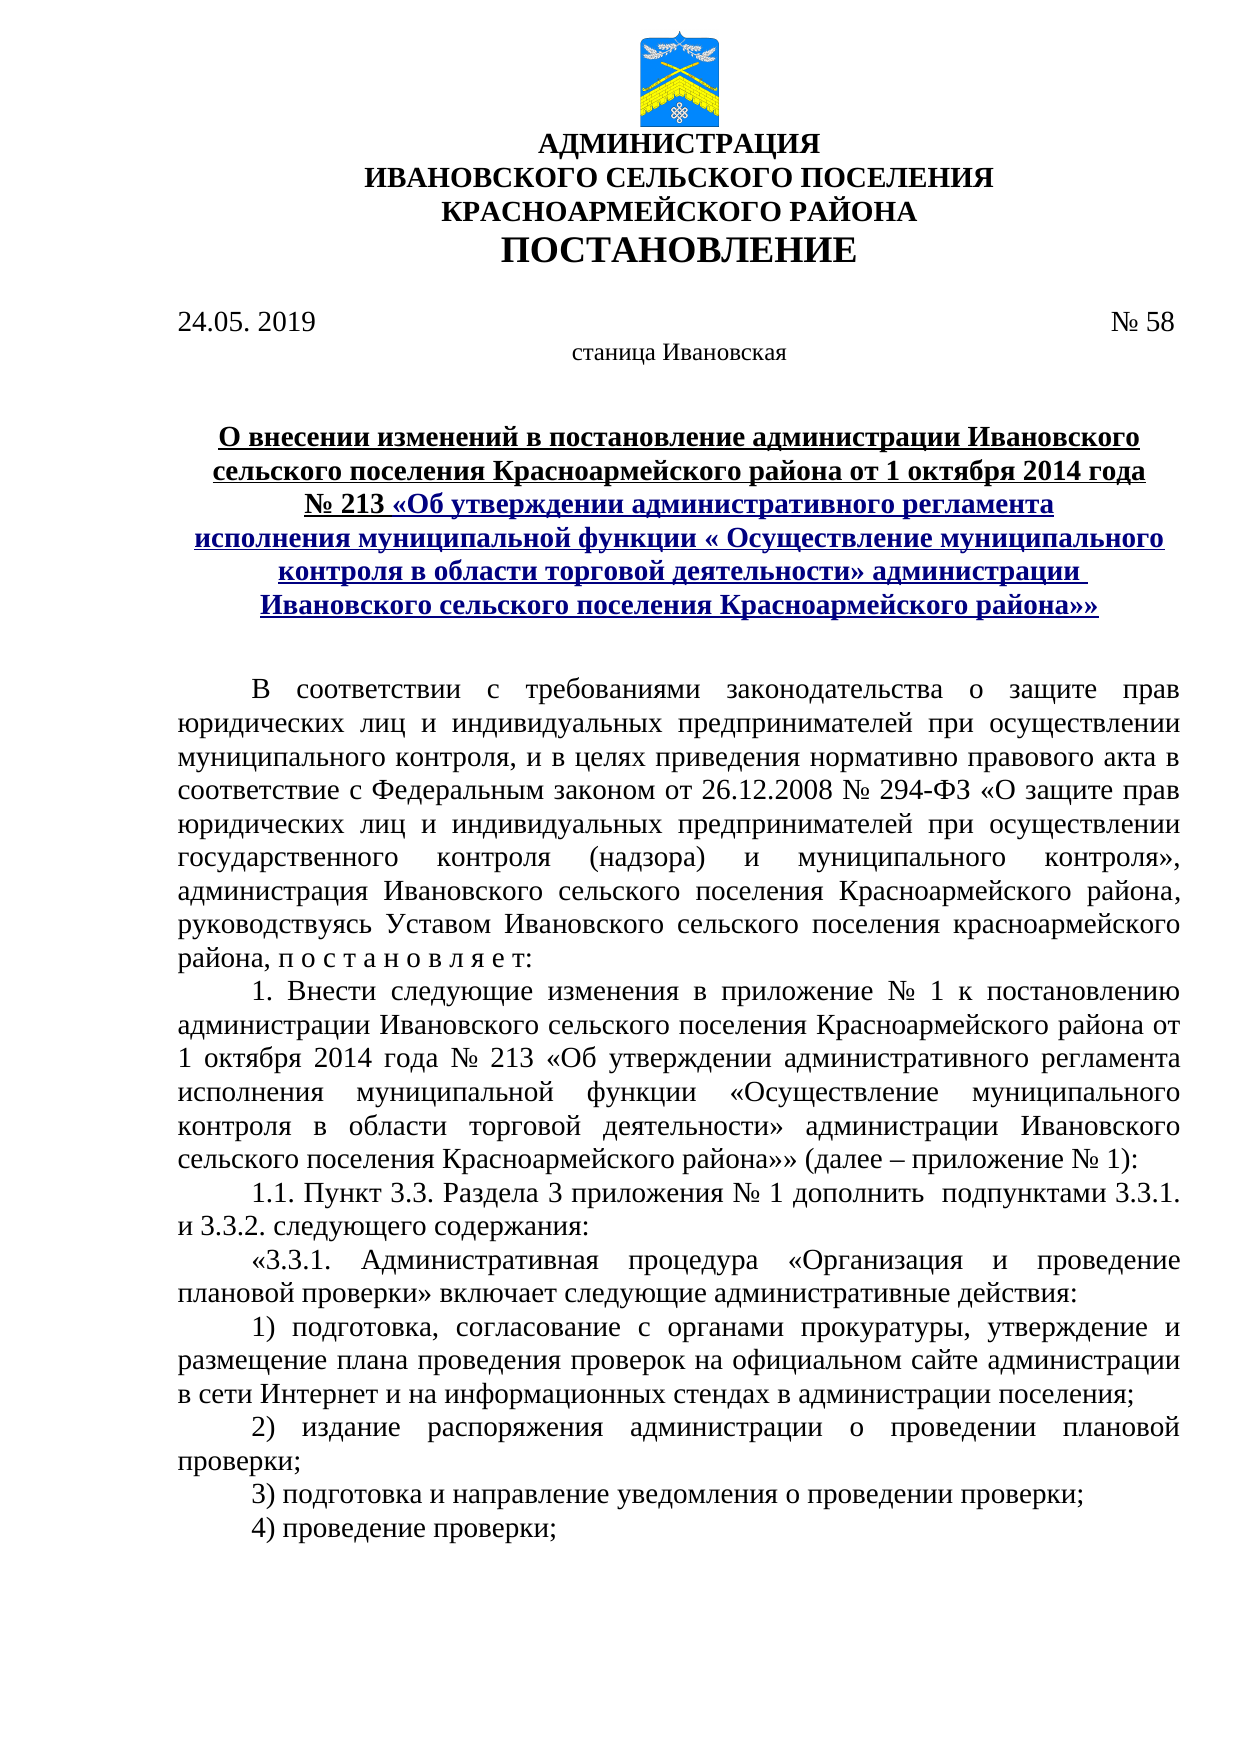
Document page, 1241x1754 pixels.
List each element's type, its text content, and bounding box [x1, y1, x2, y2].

text КРАСНОАРМЕЙСКОГО РАЙОНА [177, 194, 1181, 227]
text «3.3.1. Административная процедура «Организация и проведение плановой проверки» включает следующие административные действия: [177, 1242, 1181, 1309]
text станица Ивановская [177, 337, 1181, 366]
text Ивановского сельского поселения Красноармейского района»» [177, 587, 1181, 620]
text 1. Внести следующие изменения в приложение № 1 к постановлению администрации Ивановского сельского поселения Красноармейского района от 1 октября 2014 года № 213 «Об утверждении административного регламента исполнения муниципальной функции «Осуществление муниципального контроля в области торговой деятельности» администрации Ивановского сельского поселения Красноармейского района»» (далее – приложение № 1): [177, 973, 1181, 1175]
text 4) проведение проверки; [177, 1510, 1181, 1544]
text 1.1. Пункт 3.3. Раздела 3 приложения № 1 дополнить подпунктами 3.3.1. и 3.3.2. следующего содержания: [177, 1175, 1181, 1242]
text ИВАНОВСКОГО СЕЛЬСКОГО ПОСЕЛЕНИЯ [177, 160, 1181, 194]
text 24.05. 2019 № 58 [177, 304, 1181, 337]
text 2) издание распоряжения администрации о проведении плановой проверки; [177, 1409, 1181, 1477]
text АДМИНИСТРАЦИЯ [177, 127, 1181, 160]
text 3) подготовка и направление уведомления о проведении проверки; [177, 1477, 1181, 1510]
text исполнения муниципальной функции « Осуществление муниципального контроля в области торговой деятельности» администрации [177, 520, 1181, 587]
text ПОСТАНОВЛЕНИЕ [177, 227, 1181, 270]
text В соответствии с требованиями законодательства о защите прав юридических лиц и индивидуальных предпринимателей при осуществлении муниципального контроля, и в целях приведения нормативно правового акта в соответствие с Федеральным законом от 26.12.2008 № 294-ФЗ «О защите прав юридических лиц и индивидуальных предпринимателей при осуществлении государственного контроля (надзора) и муниципального контроля», администрация Ивановского сельского поселения Красноармейского района, руководствуясь Уставом Ивановского сельского поселения красноармейского района, п о с т а н о в л я е т: [177, 672, 1181, 973]
picture [641, 30, 719, 127]
text 1) подготовка, согласование с органами прокуратуры, утверждение и размещение плана проведения проверок на официальном сайте администрации в сети Интернет и на информационных стендах в администрации поселения; [177, 1309, 1181, 1409]
text О внесении изменений в постановление администрации Ивановского сельского поселения Красноармейского района от 1 октября 2014 года № 213 «Об утверждении административного регламента [177, 419, 1181, 520]
